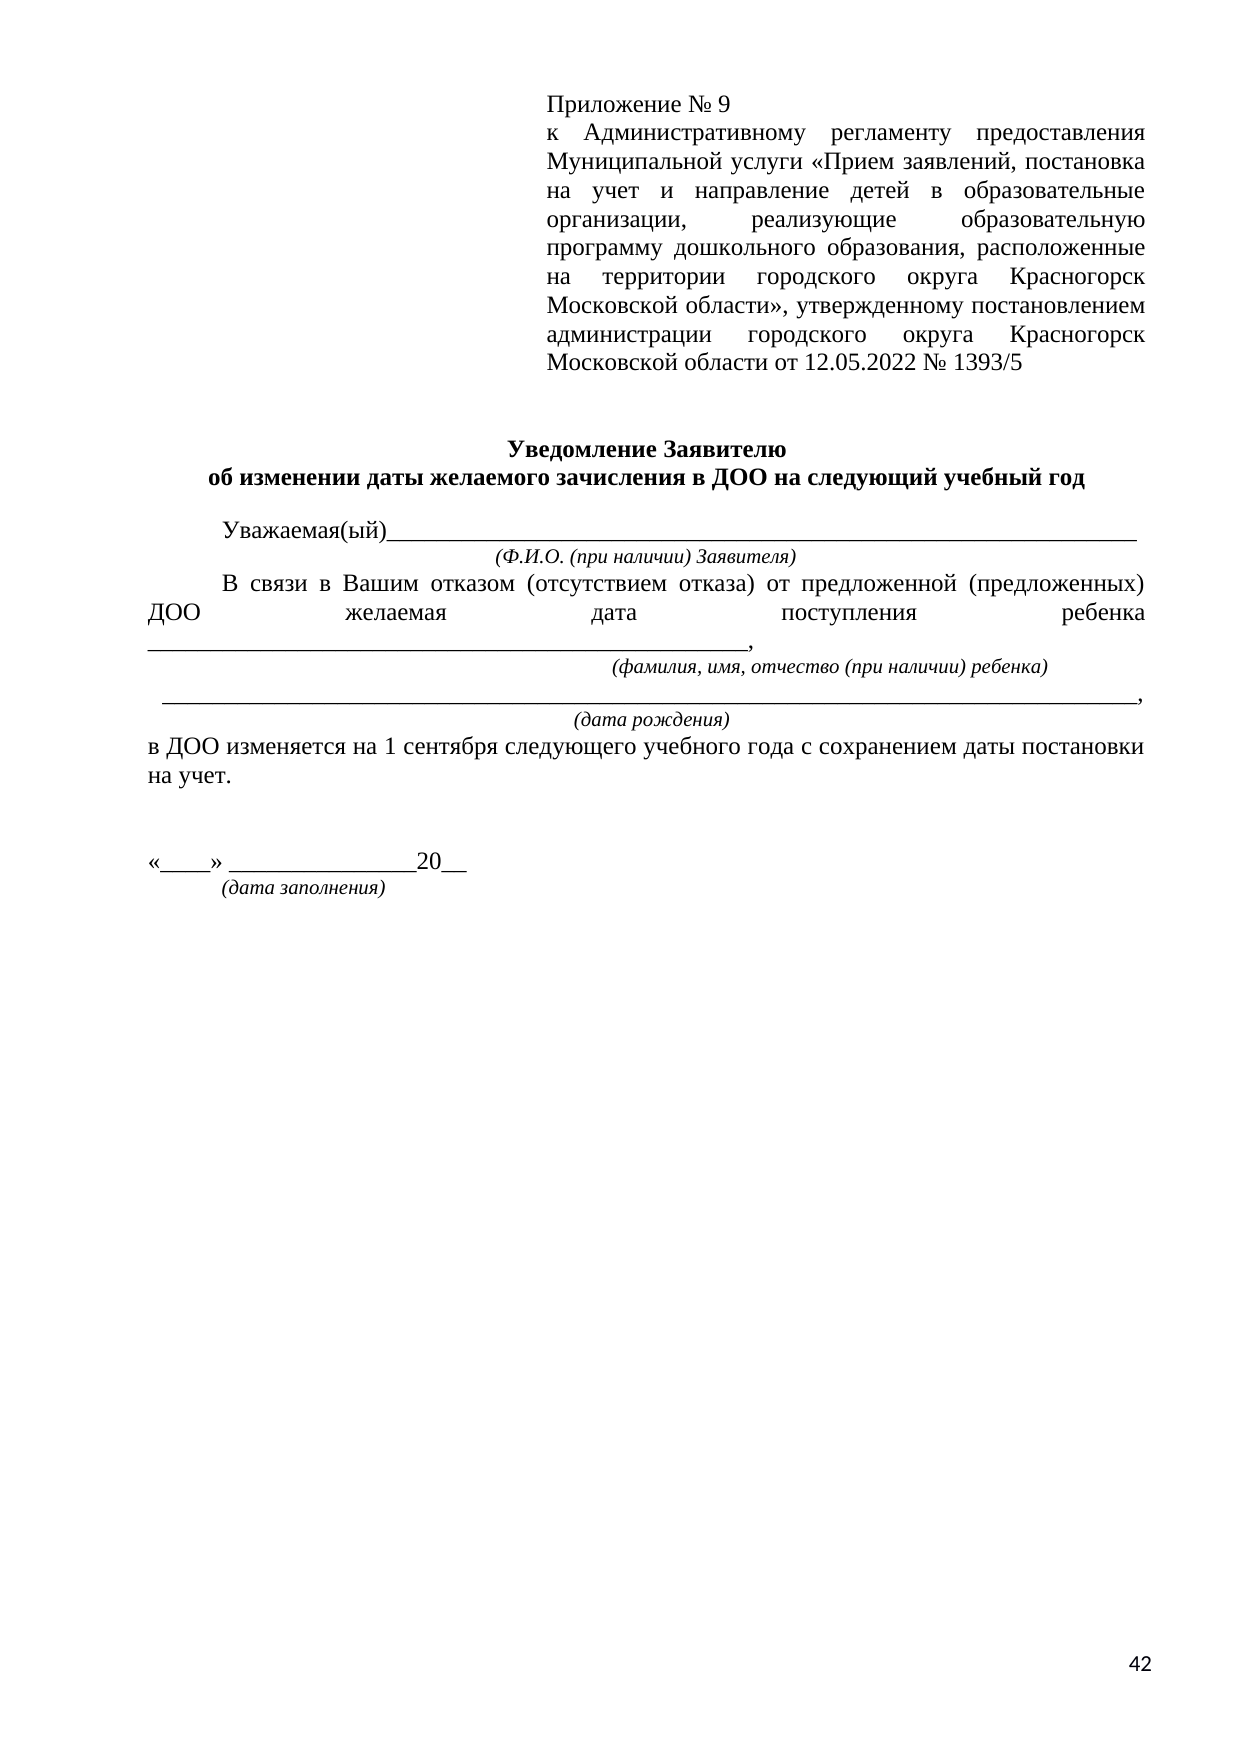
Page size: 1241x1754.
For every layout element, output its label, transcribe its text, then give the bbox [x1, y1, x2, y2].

text (дата рождения) [159, 707, 1146, 731]
text «____» _______________20__ [148, 846, 1146, 875]
text в ДОО изменяется на 1 сентября следующего учебного года с сохранением даты постановки на учет. [148, 731, 1146, 789]
text ______________________________________________________________________________, [159, 678, 1146, 707]
text Уважаемая(ый)____________________________________________________________ [148, 515, 1146, 544]
text (Ф.И.О. (при наличии) Заявителя) [148, 544, 1146, 568]
text В связи в Вашим отказом (отсутствием отказа) от предложенной (предложенных) ДОО желаемая дата поступления ребенка ________________________________________________, [148, 568, 1146, 654]
text об изменении даты желаемого зачисления в ДОО на следующий учебный год [148, 462, 1146, 491]
text Приложение № 9 [546, 89, 1152, 117]
text (фамилия, имя, отчество (при наличии) ребенка) [443, 654, 1146, 678]
text (дата заполнения) [148, 875, 1146, 899]
text к Административному регламенту предоставления Муниципальной услуги «Прием заявлений, постановка на учет и направление детей в образовательные организации, реализующие образовательную программу дошкольного образования, расположенные на территории городского округа Красногорск Московской области», утвержденному постановлением администрации городского округа Красногорск Московской области от 12.05.2022 № 1393/5 [546, 117, 1146, 376]
text Уведомление Заявителю [148, 434, 1146, 462]
